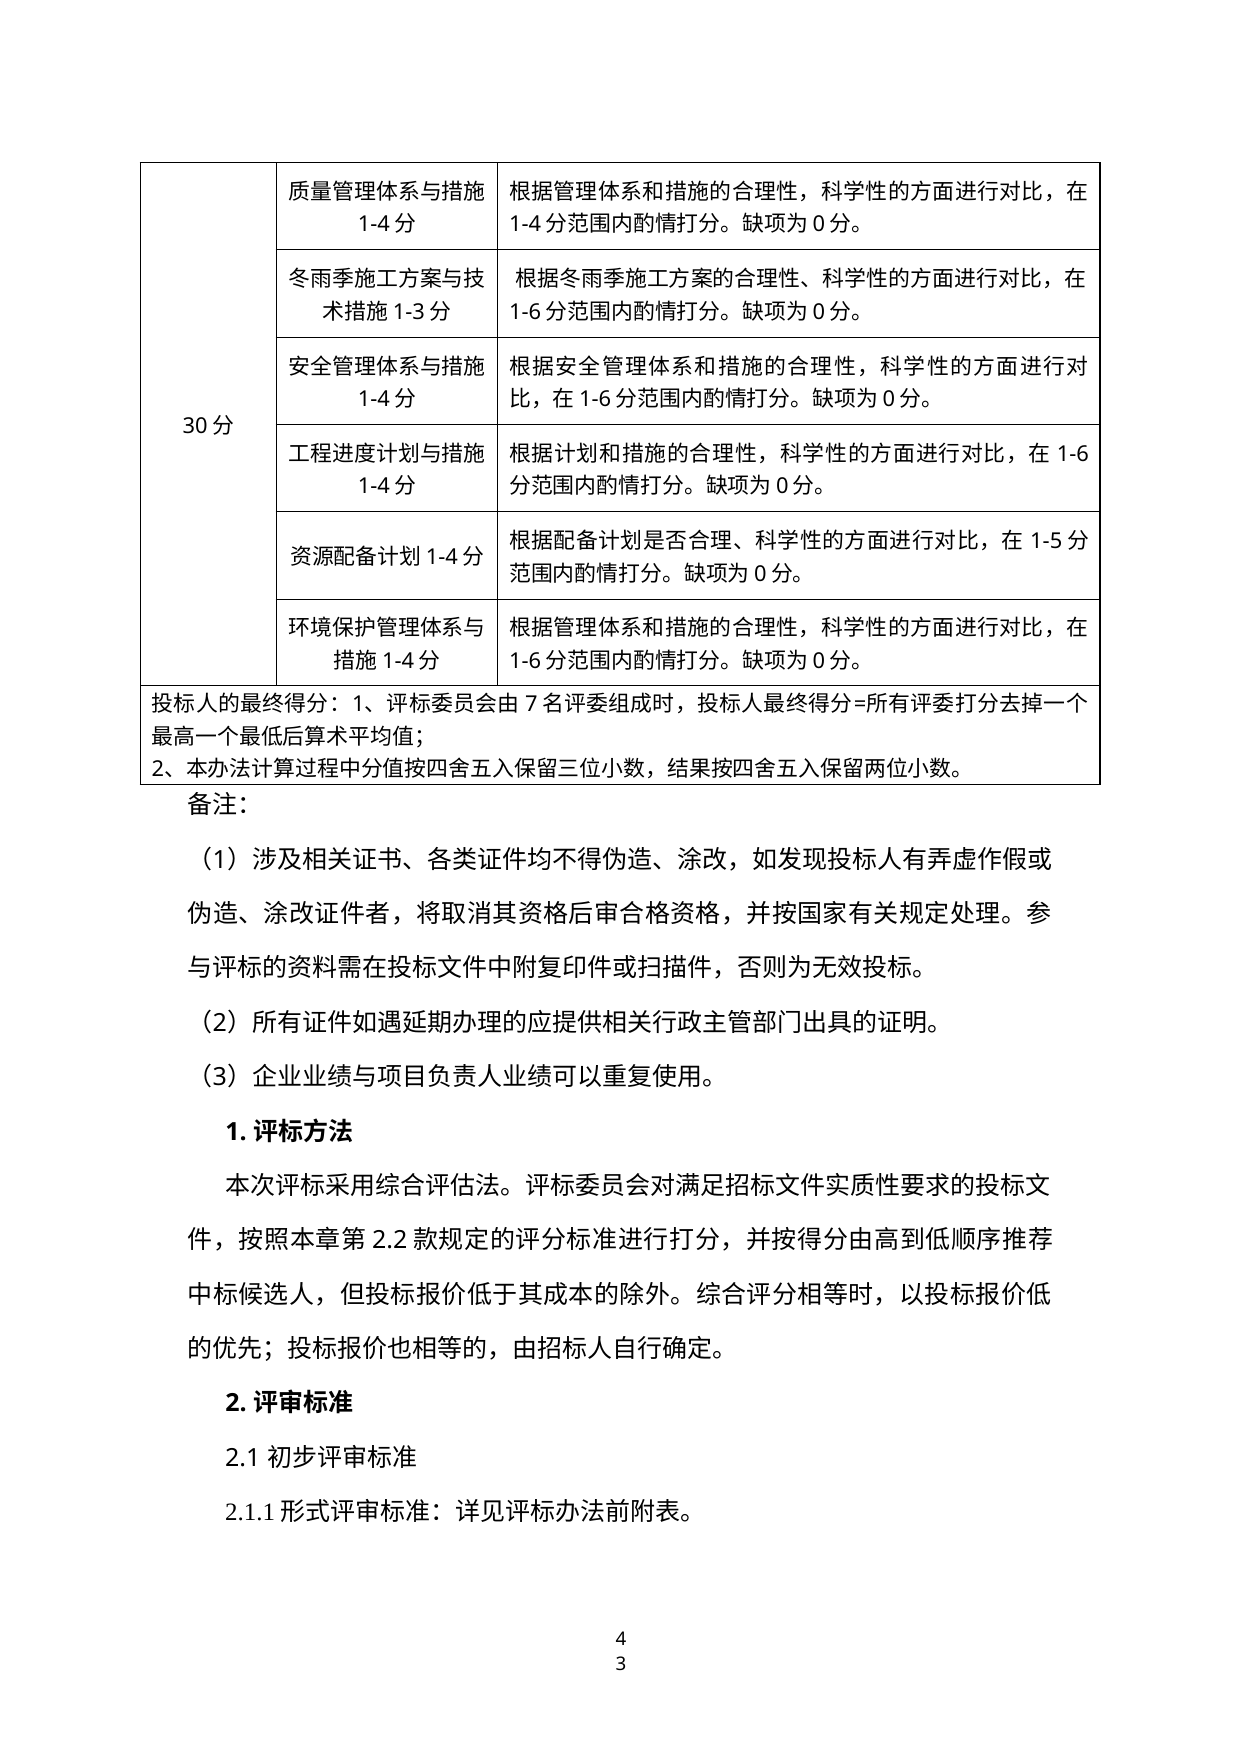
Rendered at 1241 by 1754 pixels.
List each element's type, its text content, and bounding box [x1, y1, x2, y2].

text （1）涉及相关证书、各类证件均不得伪造、涂改，如发现投标人有弄虚作假或伪造、涂改证件者，将取消其资格后审合格资格，并按国家有关规定处理。参与评标的资料需在投标文件中附复印件或扫描件，否则为无效投标。 [187, 839, 1053, 984]
table_cell 安全管理体系与措施1-4分 [277, 338, 497, 424]
table_cell 资源配备计划1-4分 [277, 512, 497, 598]
text 备注： [187, 785, 1053, 821]
text 2. 评审标准 [187, 1383, 1053, 1419]
table_cell 根据管理体系和措施的合理性，科学性的方面进行对比，在1-4分范围内酌情打分。缺项为0分。 [498, 163, 1099, 249]
table_cell 投标人的最终得分：1、评标委员会由7名评委组成时，投标人最终得分=所有评委打分去掉一个最高一个最低后算术平均值； 2、本办法计算过程中分值按四舍五入保留三位小数，结果按四舍五入保留两位小数。 [141, 686, 1099, 784]
table_cell 2.2.4（2）技术标 30分 [141, 163, 276, 685]
text 2.1 初步评审标准 [187, 1437, 1053, 1473]
text 2.1.1形式评审标准：详见评标办法前附表。 [187, 1492, 1053, 1528]
text （3）企业业绩与项目负责人业绩可以重复使用。 [187, 1057, 1053, 1093]
table_cell 根据管理体系和措施的合理性，科学性的方面进行对比，在1-6分范围内酌情打分。缺项为0分。 [498, 600, 1099, 685]
table_cell 根据计划和措施的合理性，科学性的方面进行对比，在1-6分范围内酌情打分。缺项为0分。 [498, 425, 1099, 511]
table_cell 冬雨季施工方案与技术措施1-3分 [277, 250, 497, 337]
table_cell 根据安全管理体系和措施的合理性，科学性的方面进行对比，在1-6分范围内酌情打分。缺项为0分。 [498, 338, 1099, 424]
table_cell 质量管理体系与措施1-4分 [277, 163, 497, 249]
text 本次评标采用综合评估法。评标委员会对满足招标文件实质性要求的投标文件，按照本章第2.2款规定的评分标准进行打分，并按得分由高到低顺序推荐中标候选人，但投标报价低于其成本的除外。综合评分相等时，以投标报价低的优先；投标报价也相等的，由招标人自行确定。 [187, 1165, 1053, 1365]
text （2）所有证件如遇延期办理的应提供相关行政主管部门出具的证明。 [187, 1002, 1053, 1038]
table_cell 根据配备计划是否合理、科学性的方面进行对比，在1-5分范围内酌情打分。缺项为0分。 [498, 512, 1099, 598]
text 1. 评标方法 [187, 1111, 1053, 1147]
table_cell 工程进度计划与措施1-4分 [277, 425, 497, 511]
table_cell 根据冬雨季施工方案的合理性、科学性的方面进行对比，在1-6分范围内酌情打分。缺项为0分。 [498, 250, 1099, 337]
table_cell 环境保护管理体系与措施1-4分 [277, 600, 497, 685]
